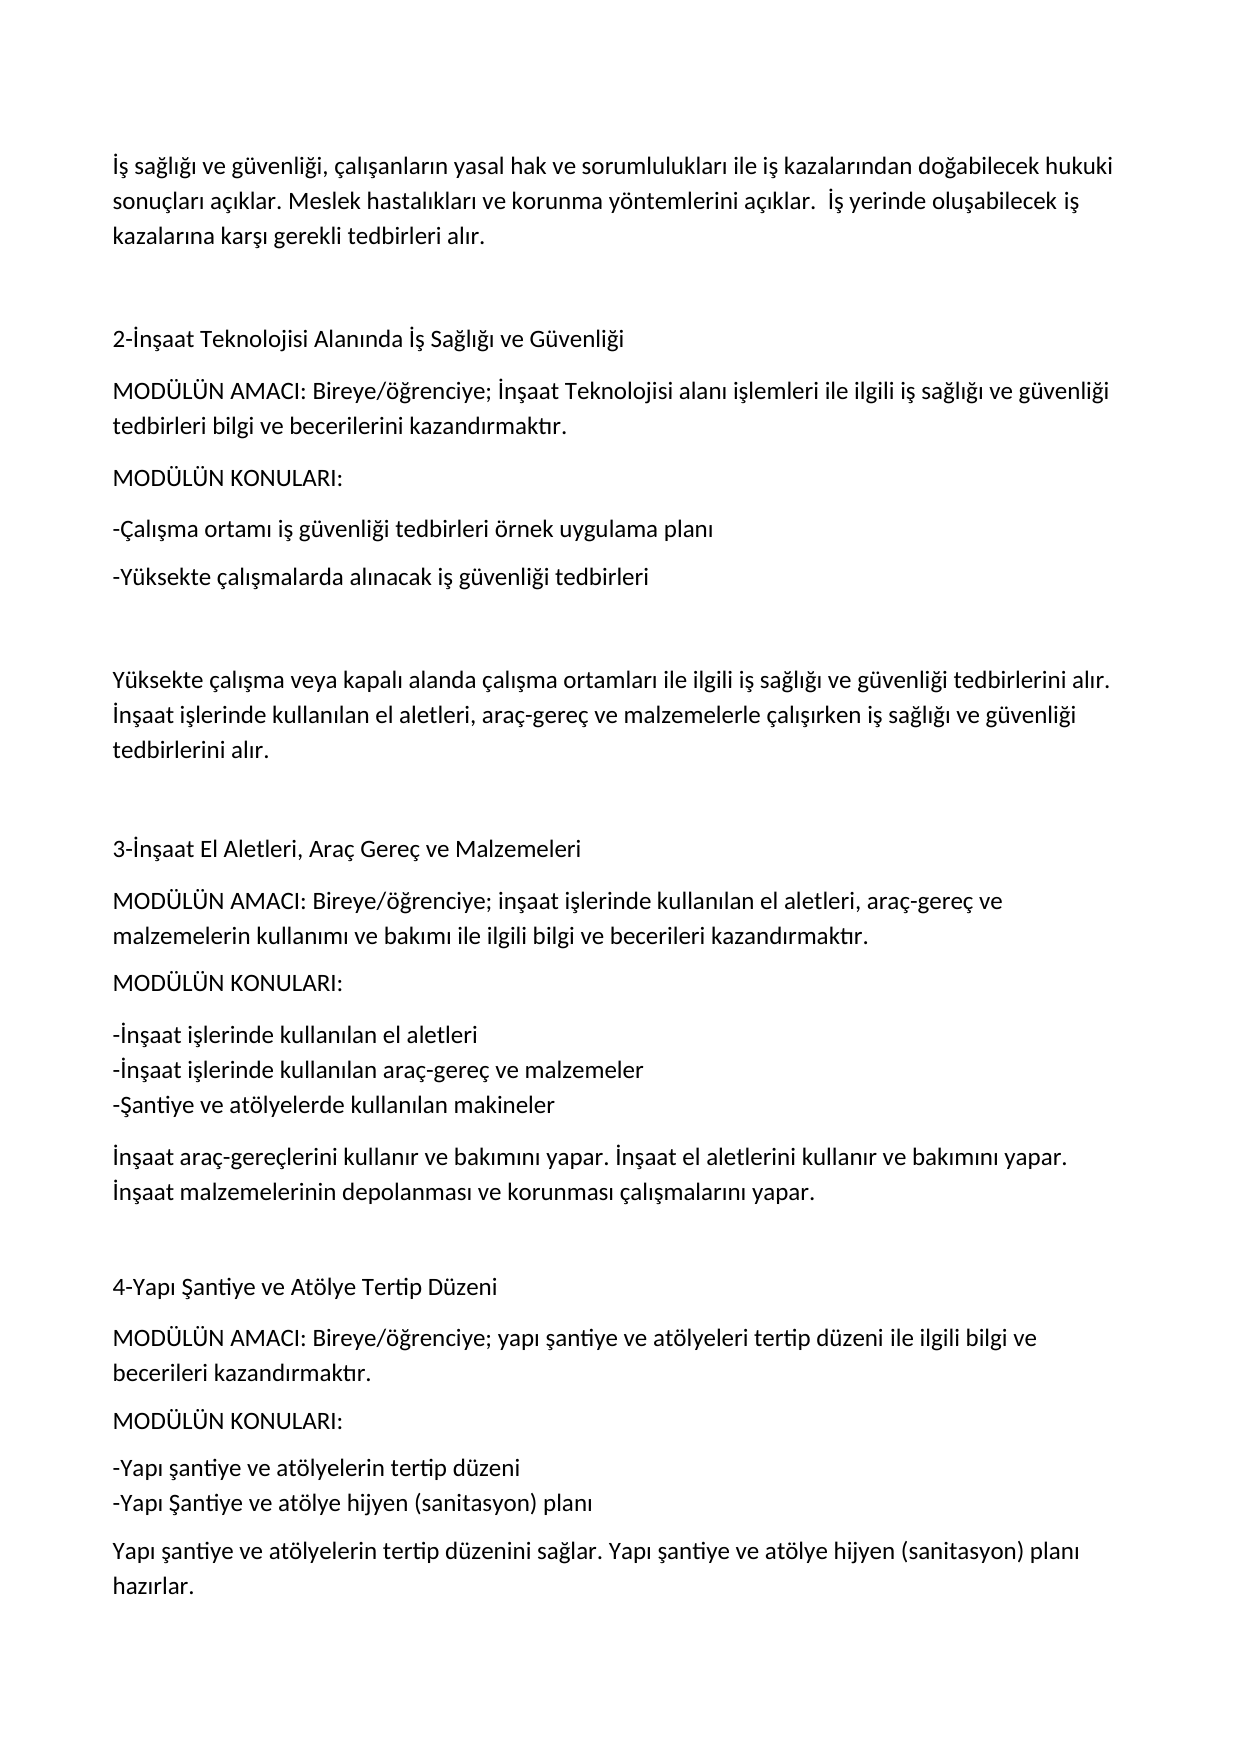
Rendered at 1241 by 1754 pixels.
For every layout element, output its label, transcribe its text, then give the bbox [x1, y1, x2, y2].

text MODÜLÜN KONULARI: [112, 967, 1128, 998]
text İş sağlığı ve güvenliği, çalışanların yasal hak ve sorumlulukları ile iş kazalarından doğabilecek hukuki sonuçları açıklar. Meslek hastalıkları ve korunma yöntemlerini açıklar. İş yerinde oluşabilecek iş kazalarına karşı gerekli tedbirleri alır. [112, 150, 1128, 251]
text -Şantiye ve atölyelerde kullanılan makineler [112, 1089, 1128, 1120]
text Yüksekte çalışma veya kapalı alanda çalışma ortamları ile ilgili iş sağlığı ve güvenliği tedbirlerini alır. İnşaat işlerinde kullanılan el aletleri, araç-gereç ve malzemelerle çalışırken iş sağlığı ve güvenliği tedbirlerini alır. [112, 664, 1128, 765]
text MODÜLÜN AMACI: Bireye/öğrenciye; İnşaat Teknolojisi alanı işlemleri ile ilgili iş sağlığı ve güvenliği tedbirleri bilgi ve becerilerini kazandırmaktır. [112, 375, 1128, 441]
text MODÜLÜN KONULARI: [112, 1405, 1128, 1436]
text 2-İnşaat Teknolojisi Alanında İş Sağlığı ve Güvenliği [112, 323, 1128, 354]
text 4-Yapı Şantiye ve Atölye Tertip Düzeni [112, 1271, 1128, 1301]
text -Çalışma ortamı iş güvenliği tedbirleri örnek uygulama planı [112, 513, 1128, 544]
list İnşaat araç-gereçlerini kullanır ve bakımını yapar. İnşaat el aletlerini kullanır ve bakımını yapar. [112, 1141, 1128, 1171]
list -İnşaat işlerinde kullanılan araç-gereç ve malzemeler [112, 1054, 1128, 1085]
text MODÜLÜN KONULARI: [112, 462, 1128, 492]
text -Yapı Şantiye ve atölye hijyen (sanitasyon) planı [112, 1487, 1128, 1518]
list -Yapı şantiye ve atölyelerin tertip düzeni [112, 1452, 1128, 1483]
text MODÜLÜN AMACI: Bireye/öğrenciye; inşaat işlerinde kullanılan el aletleri, araç-gereç ve malzemelerin kullanımı ve bakımı ile ilgili bilgi ve becerileri kazandırmaktır. [112, 885, 1128, 951]
text 3-İnşaat El Aletleri, Araç Gereç ve Malzemeleri [112, 833, 1128, 864]
text -Yüksekte çalışmalarda alınacak iş güvenliği tedbirleri [112, 561, 1128, 591]
text İnşaat malzemelerinin depolanması ve korunması çalışmalarını yapar. [112, 1176, 1128, 1206]
text MODÜLÜN AMACI: Bireye/öğrenciye; yapı şantiye ve atölyeleri tertip düzeni ile ilgili bilgi ve becerileri kazandırmaktır. [112, 1322, 1128, 1388]
text Yapı şantiye ve atölyelerin tertip düzenini sağlar. Yapı şantiye ve atölye hijyen (sanitasyon) planı hazırlar. [112, 1535, 1128, 1601]
list -İnşaat işlerinde kullanılan el aletleri [112, 1019, 1128, 1050]
